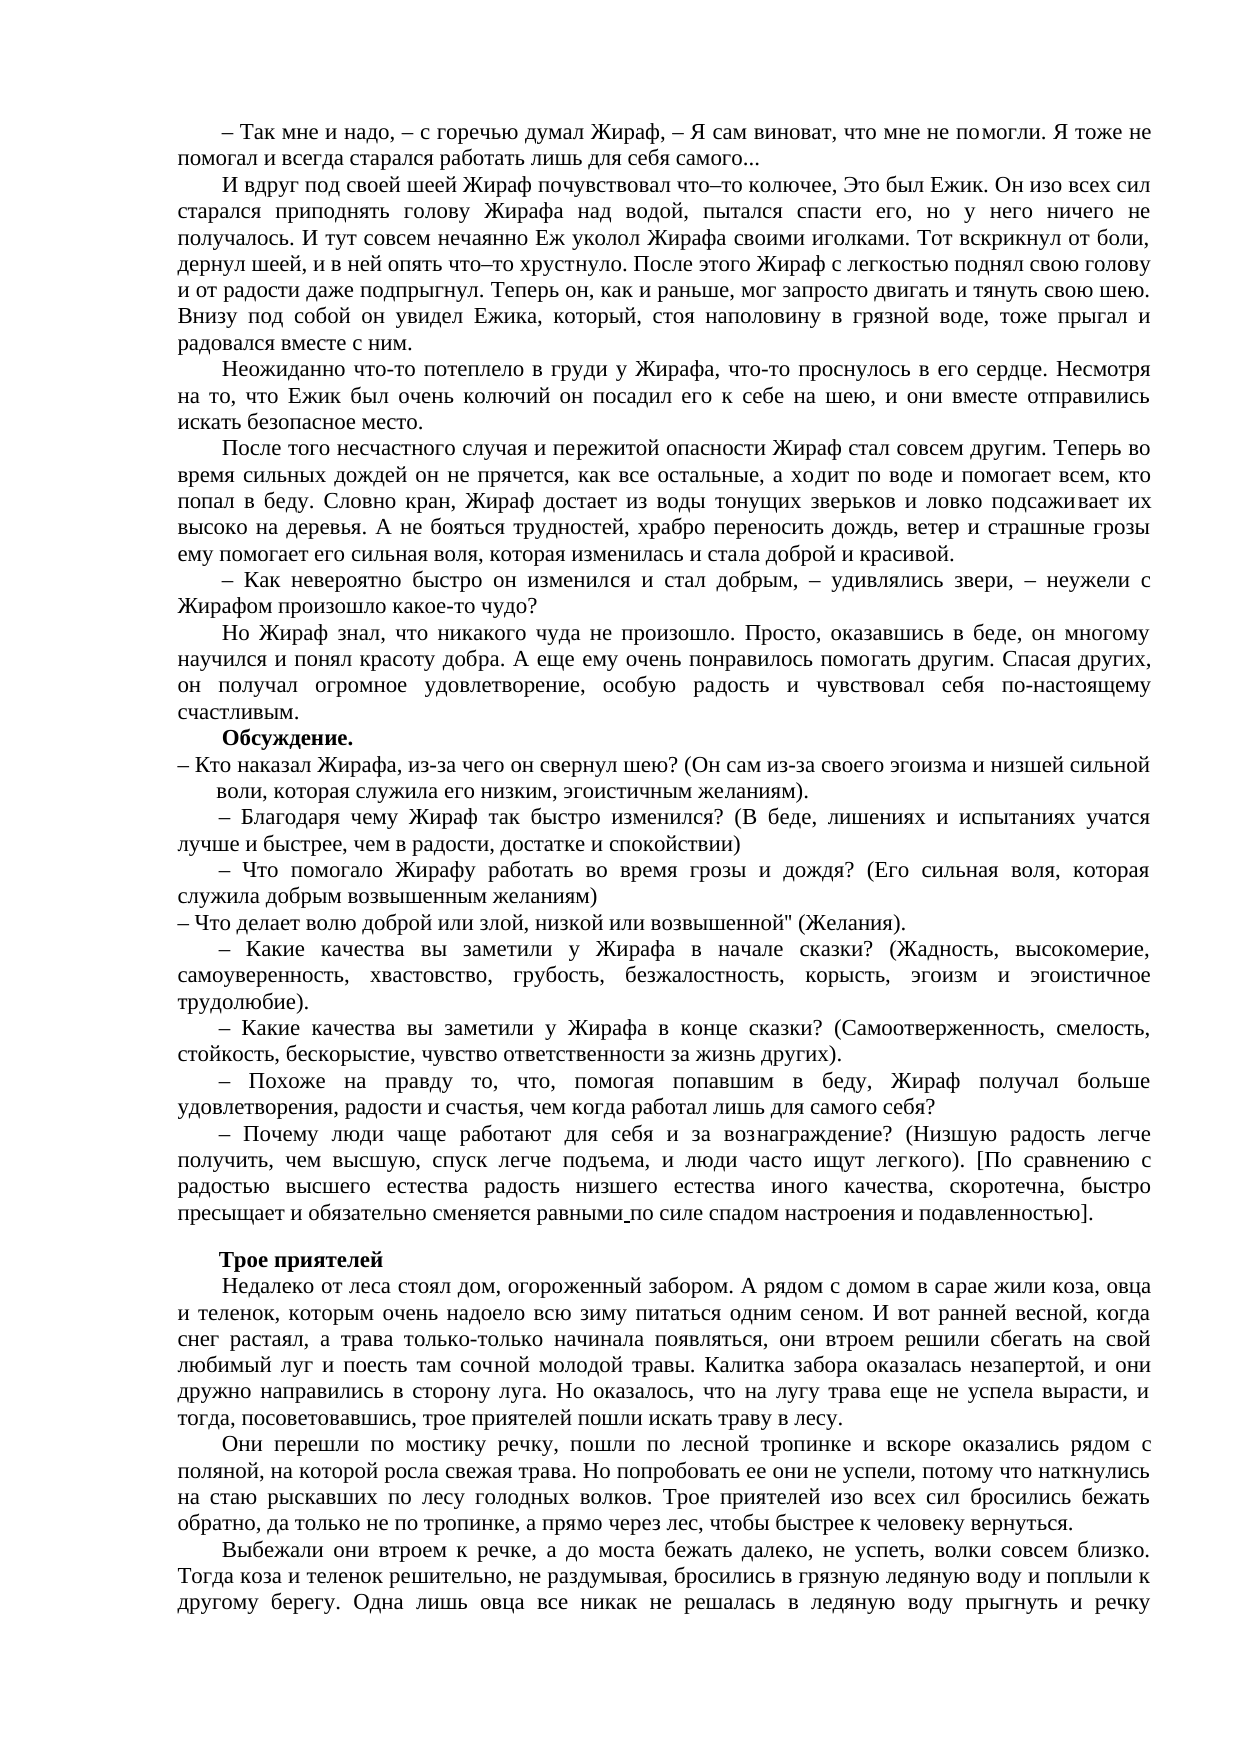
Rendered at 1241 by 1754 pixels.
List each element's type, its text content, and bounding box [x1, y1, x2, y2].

text – Как невероятно быстро он изменился и стал добрым, – удивлялись звери, – неужели с Жирафом произошло какое-то чудо? [177, 566, 1152, 619]
text Они перешли по мостику речку, пошли по лесной тропинке и вскоре оказались рядом с поляной, на которой росла свежая трава. Но попробовать ее они не успели, потому что наткнулись на стаю рыскавших по лесу голодных волков. Трое приятелей изо всех сил бросились бежать обратно, да только не по тропинке, а прямо через лес, чтобы быстрее к человеку вернуться. [177, 1430, 1152, 1536]
text И вдруг под своей шеей Жираф почувствовал что–то колючее, Это был Ежик. Он изо всех сил старался приподнять голову Жирафа над водой, пытался спасти его, но у него ничего не получалось. И тут совсем нечаянно Еж уколол Жирафа своими иголками. Тот вскрикнул от боли, дернул шеей, и в ней опять что–то хрустнуло. После этого Жираф с легкостью поднял свою голову и от радости даже подпрыгнул. Теперь он, как и раньше, мог запросто двигать и тянуть свою шею. Внизу под собой он увидел Ежика, который, стоя наполовину в грязной воде, тоже прыгал и радовался вместе с ним. [177, 171, 1152, 355]
text – Похоже на правду то, что, помогая попавшим в беду, Жираф получал больше удовлетворения, радости и счастья, чем когда работал лишь для самого себя? [177, 1067, 1152, 1119]
text – Благодаря чему Жираф так быстро изменился? (В беде, лишениях и испытаниях учатся лучше и быстрее, чем в радости, достатке и спокойствии) [177, 803, 1152, 856]
text – Что помогало Жирафу работать во время грозы и дождя? (Его сильная воля, которая служила добрым возвышенным желаниям) [177, 856, 1152, 909]
text – Какие качества вы заметили у Жирафа в начале сказки? (Жадность, высокомерие, самоуверенность, хвастовство, грубость, безжалостность, корысть, эгоизм и эгоистичное трудолюбие). [177, 935, 1152, 1014]
text – Кто наказал Жирафа, из-за чего он свернул шею? (Он сам из-за своего эгоизма и низшей сильной воли, которая служила его низким, эгоистичным желаниям). [177, 751, 1152, 803]
text После того несчастного случая и пережитой опасности Жираф стал совсем другим. Теперь во время сильных дождей он не прячется, как все остальные, а ходит по воде и помогает всем, кто попал в беду. Словно кран, Жираф достает из воды тонущих зверьков и ловко подсаживает их высоко на деревья. А не бояться трудностей, храбро переносить дождь, ветер и страшные грозы ему помогает его сильная воля, которая изменилась и стала доброй и красивой. [177, 434, 1152, 566]
text – Почему люди чаще работают для себя и за вознаграждение? (Низшую радость легче получить, чем высшую, спуск легче подъема, и люди часто ищут легкого). [По сравнению с радостью высшего естества радость низшего естества иного качества, скоротечна, быстро пресыщает и обязательно сменяется равными по силе спадом настроения и подавленностью]. [177, 1119, 1152, 1225]
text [177, 1536, 1152, 1615]
text Недалеко от леса стоял дом, огороженный забором. А рядом с домом в сарае жили коза, овца и теленок, которым очень надоело всю зиму питаться одним сеном. И вот ранней весной, когда снег растаял, а трава только-только начинала появляться, они втроем решили сбегать на свой любимый луг и поесть там сочной молодой травы. Калитка забора оказалась незапертой, и они дружно направились в сторону луга. Но оказалось, что на лугу трава еще не успела вырасти, и тогда, посоветовавшись, трое приятелей пошли искать траву в лесу. [177, 1272, 1152, 1430]
text – Что делает волю доброй или злой, низкой или возвышенной'' (Желания). [177, 909, 1152, 935]
text Обсуждение. [177, 724, 1152, 751]
text Неожиданно что-то потеплело в груди у Жирафа, что-то проснулось в его сердце. Несмотря на то, что Ежик был очень колючий он посадил его к себе на шею, и они вместе отправились искать безопасное место. [177, 355, 1152, 434]
subtitle Трое приятелей [177, 1246, 1152, 1272]
text – Так мне и надо, – с горечью думал Жираф, – Я сам виноват, что мне не помогли. Я тоже не помогал и всегда старался работать лишь для себя самого... [177, 118, 1152, 171]
text – Какие качества вы заметили у Жирафа в конце сказки? (Самоотверженность, смелость, стойкость, бескорыстие, чувство ответственности за жизнь других). [177, 1014, 1152, 1067]
text Но Жираф знал, что никакого чуда не произошло. Просто, оказавшись в беде, он многому научился и понял красоту добра. А еще ему очень понравилось помогать другим. Спасая других, он получал огромное удовлетворение, особую радость и чувствовал себя по-настоящему счастливым. [177, 619, 1152, 724]
